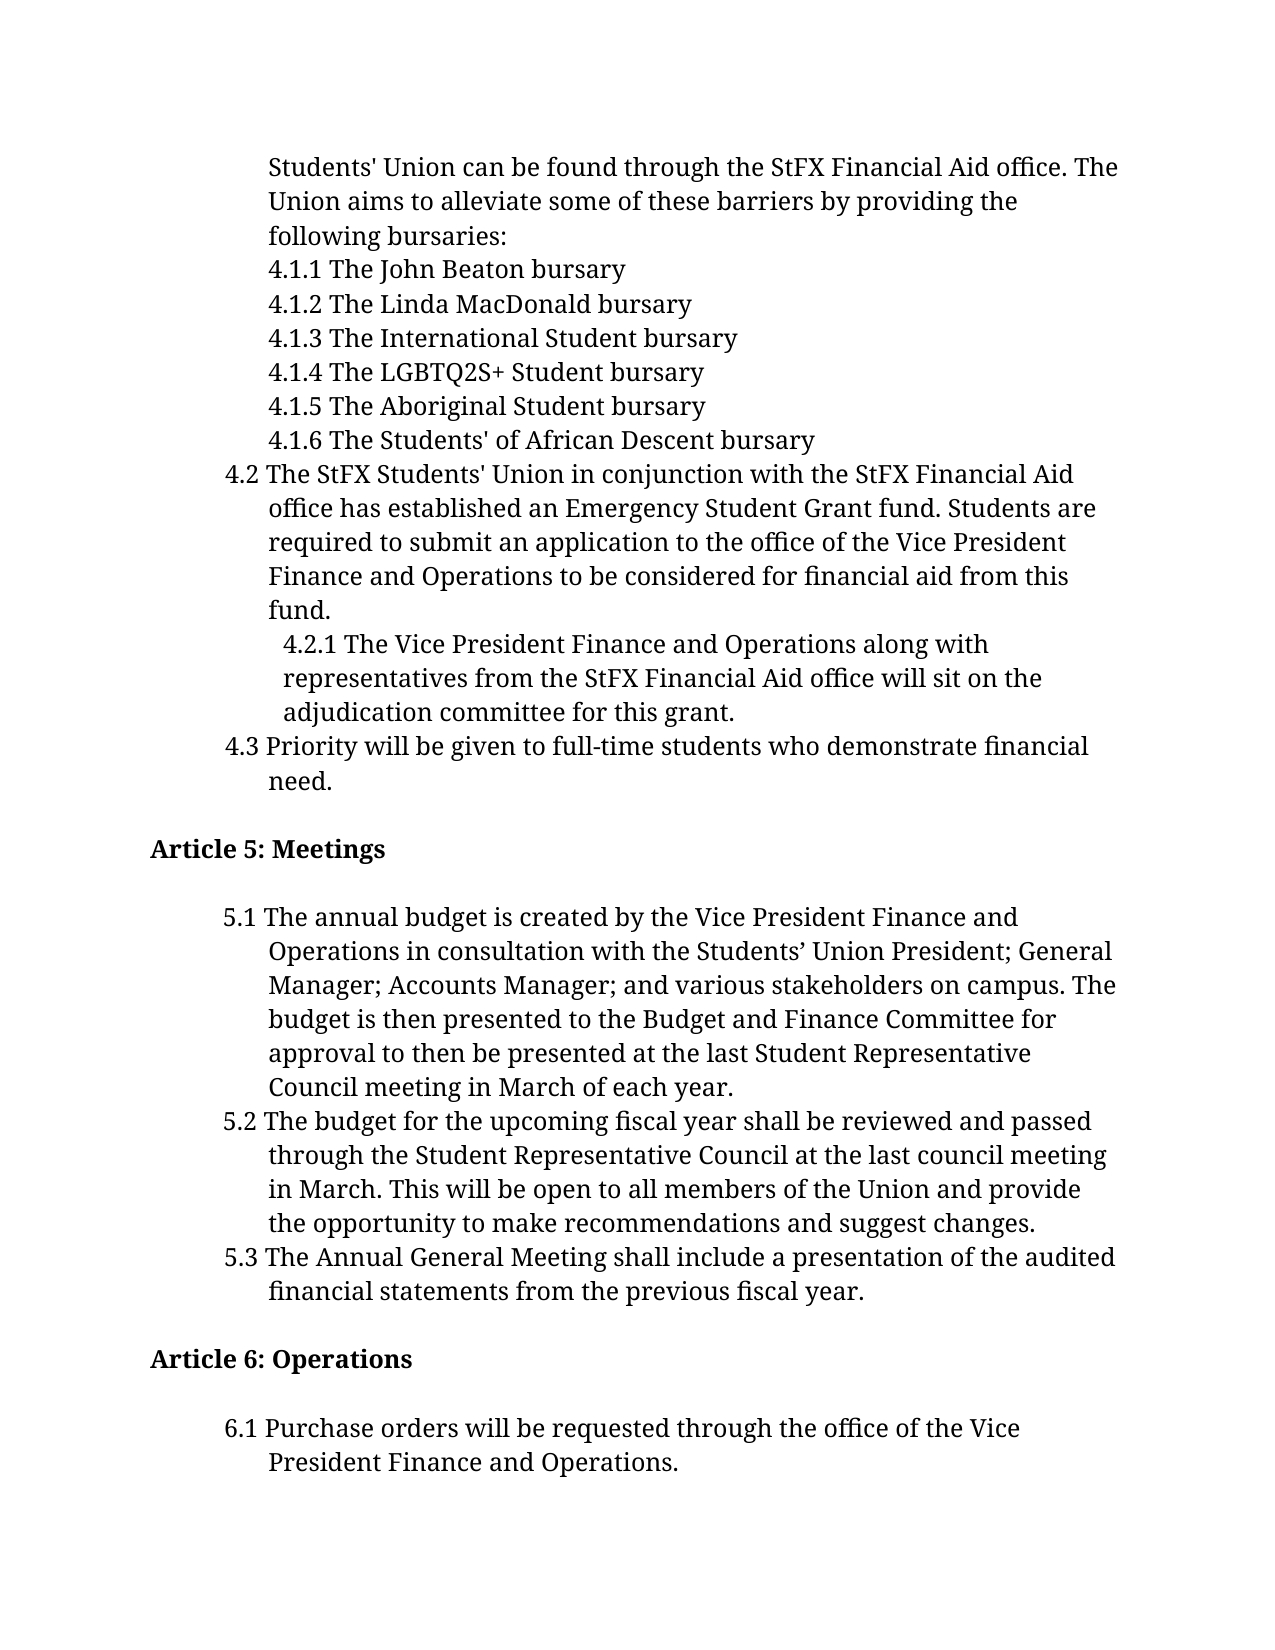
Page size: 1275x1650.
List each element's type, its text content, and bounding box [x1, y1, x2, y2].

text 4.2.1 The Vice President Finance and Operations along with representatives from the StFX Financial Aid office will sit on the adjudication committee for this grant. [225, 627, 1125, 729]
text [225, 150, 1125, 252]
text 4.1.6 The Students' of African Descent bursary [225, 422, 1125, 457]
text 6.1 Purchase orders will be requested through the office of the Vice President Finance and Operations. [224, 1410, 1125, 1478]
text 4.2 The StFX Students' Union in conjunction with the StFX Financial Aid office has established an Emergency Student Grant fund. Students are required to submit an application to the office of the Vice President Finance and Operations to be considered for financial aid from this fund. [225, 457, 1125, 627]
text 4.1.3 The International Student bursary [225, 320, 1125, 354]
text Article 5: Meetings [150, 831, 1125, 865]
text 4.1.5 The Aboriginal Student bursary [225, 388, 1125, 422]
text 5.1 The annual budget is created by the Vice President Finance and Operations in consultation with the Students’ Union President; General Manager; Accounts Manager; and various stakeholders on campus. The budget is then presented to the Budget and Finance Committee for approval to then be presented at the last Student Representative Council meeting in March of each year. [223, 899, 1125, 1104]
text 4.1.4 The LGBTQ2S+ Student bursary [225, 354, 1125, 388]
text Article 6: Operations [150, 1342, 1125, 1376]
text 4.1.2 The Linda MacDonald bursary [225, 286, 1125, 320]
text 5.3 The Annual General Meeting shall include a presentation of the audited financial statements from the previous fiscal year. [224, 1240, 1125, 1308]
text 5.2 The budget for the upcoming fiscal year shall be reviewed and passed through the Student Representative Council at the last council meeting in March. This will be open to all members of the Union and provide the opportunity to make recommendations and suggest changes. [223, 1104, 1125, 1240]
text 4.3 Priority will be given to full-time students who demonstrate financial need. [225, 729, 1125, 797]
text 4.1.1 The John Beaton bursary [225, 252, 1125, 286]
